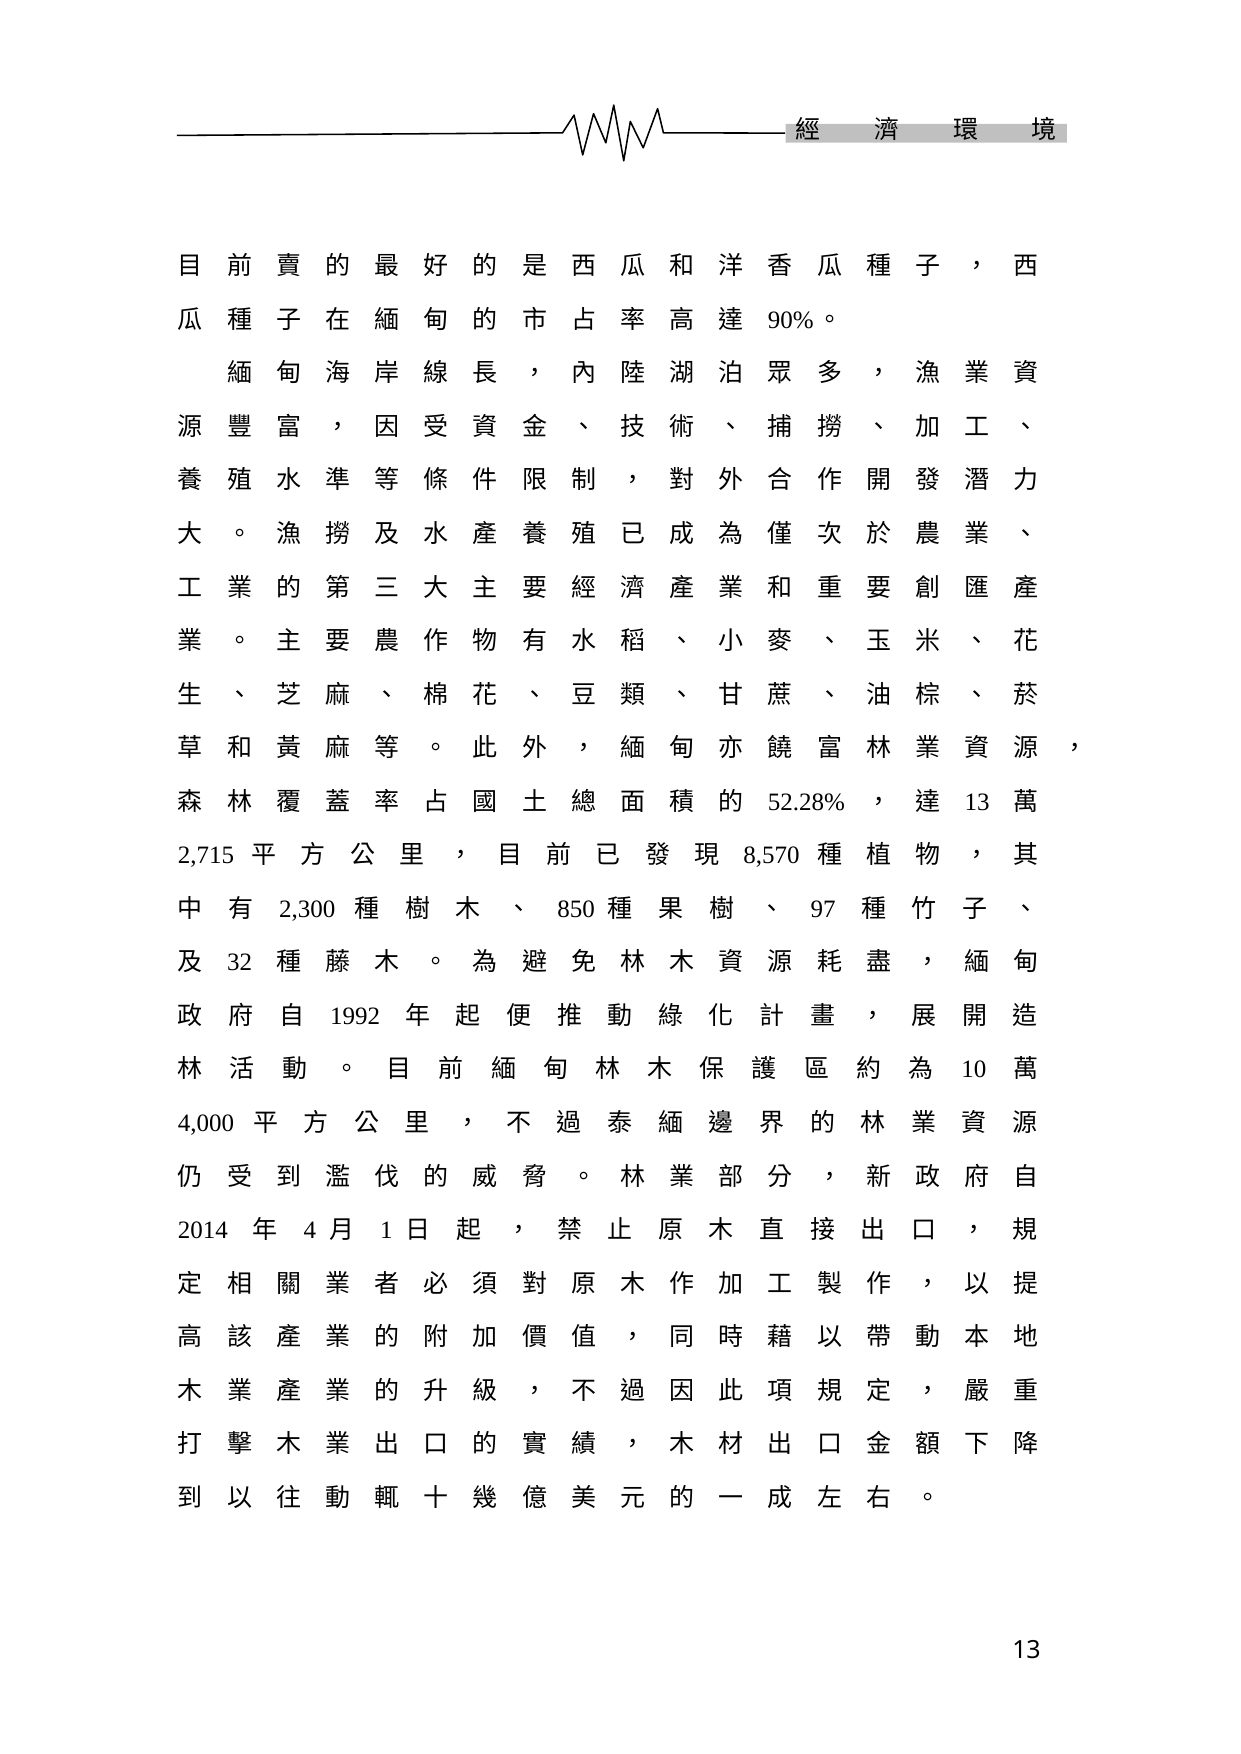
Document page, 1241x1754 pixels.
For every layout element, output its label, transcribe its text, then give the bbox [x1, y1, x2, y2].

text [178, 237, 1063, 344]
text 緬甸海岸線長，內陸湖泊眾多，漁業資源豐富，因受資金、技術、捕撈、加工、養殖水準等條件限制，對外合作開發潛力大。漁撈及水產養殖已成為僅次於農業、工業的第三大主要經濟產業和重要創匯產業。主要農作物有水稻、小麥、玉米、花生、芝麻、棉花、豆類、甘蔗、油棕、菸草和黃麻等。此外，緬甸亦饒富林業資源，森林覆蓋率占國土總面積的52.28%，達13萬2,715平方公里，目前已發現8,570種植物，其中有2,300種樹木、850種果樹、97種竹子、及32種藤木。為避免林木資源耗盡，緬甸政府自1992年起便推動綠化計畫，展開造林活動。目前緬甸林木保護區約為10萬4,000平方公里，不過泰緬邊界的林業資源仍受到濫伐的威脅。林業部分，新政府自2014年4月1日起，禁止原木直接出口，規定相關業者必須對原木作加工製作，以提高該產業的附加價值，同時藉以帶動本地木業產業的升級，不過因此項規定，嚴重打擊木業出口的實績，木材出口金額下降到以往動輒十幾億美元的一成左右。 [178, 344, 1063, 1522]
